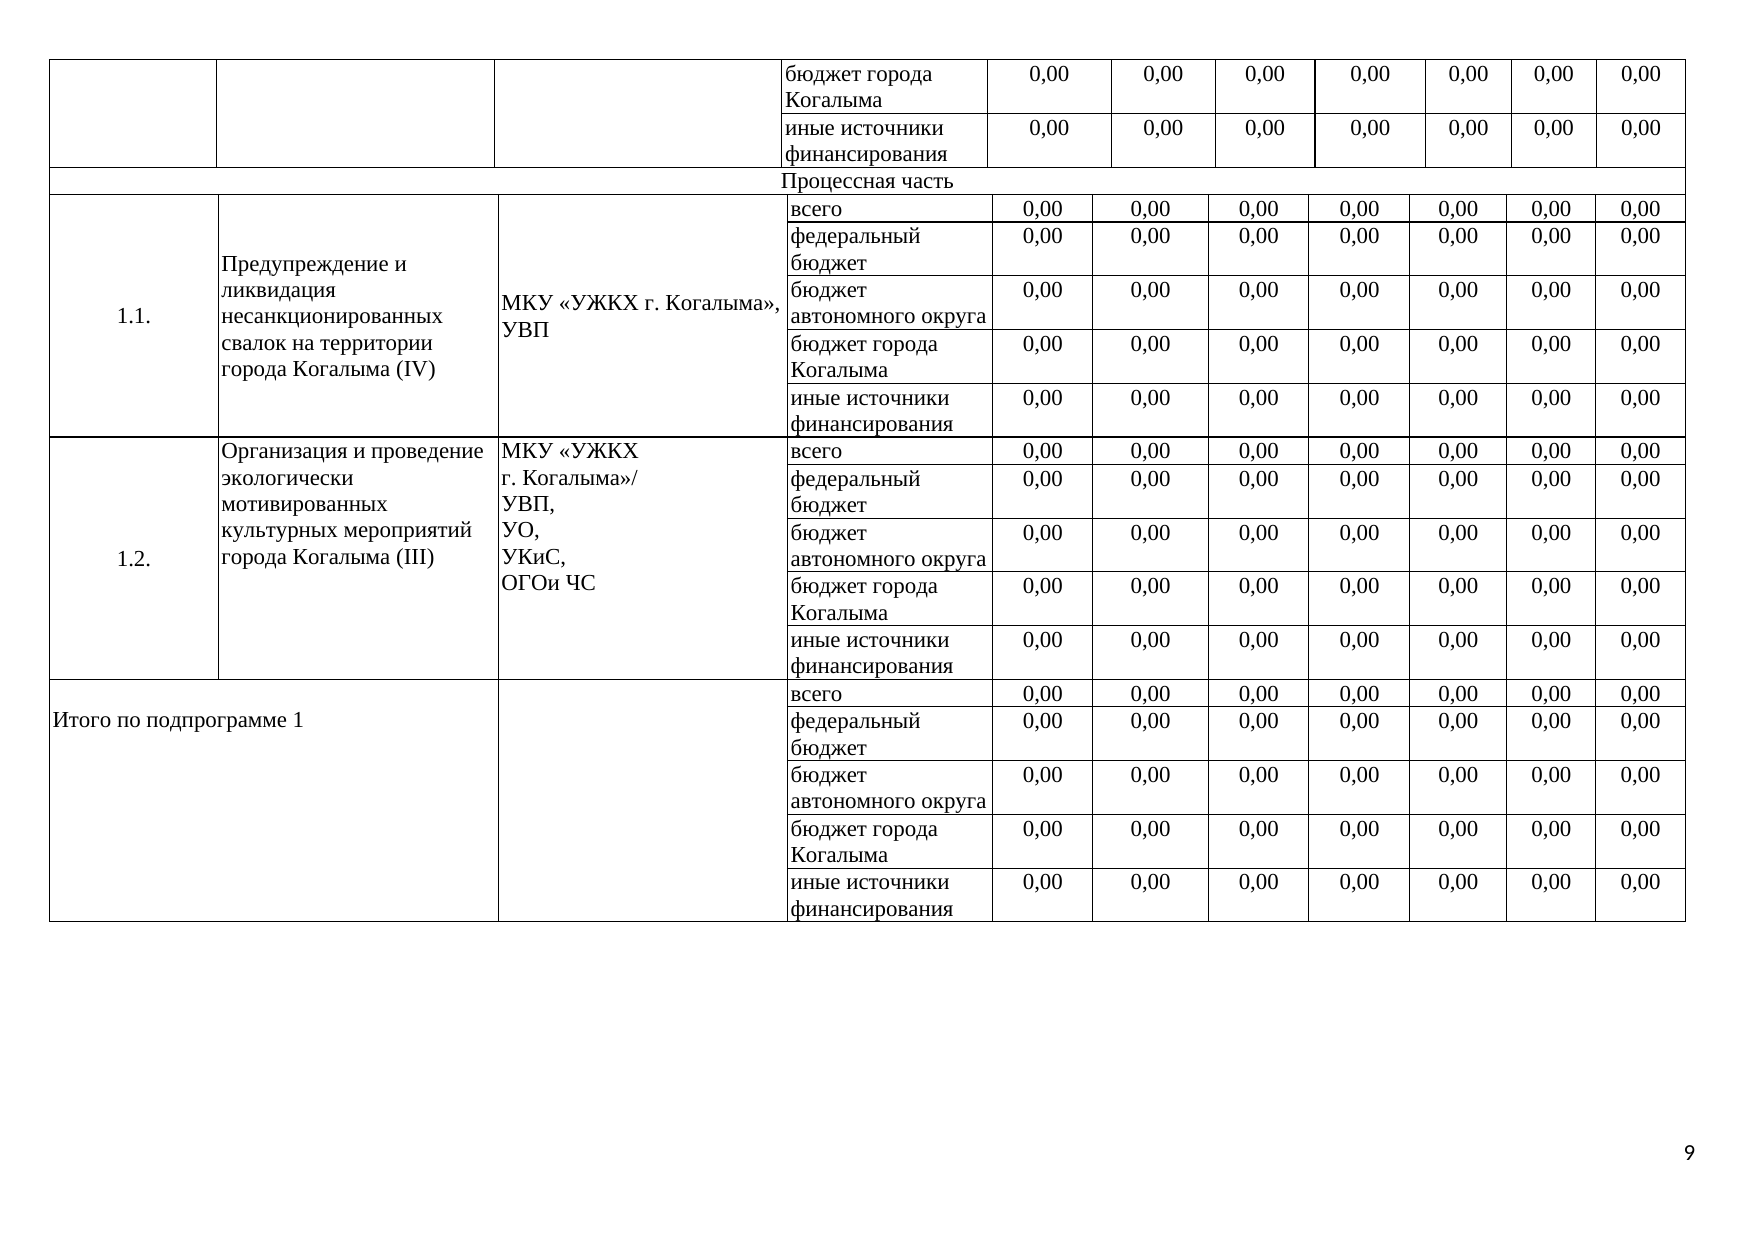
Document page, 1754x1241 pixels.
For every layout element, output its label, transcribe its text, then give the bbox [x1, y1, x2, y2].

table_cell иные источники финансирования [788, 626, 992, 679]
table_cell 0,00 [988, 114, 1111, 167]
table_cell 0,00 [1093, 438, 1208, 464]
table_cell 0,00 [1309, 384, 1409, 436]
table_cell 0,00 [1309, 438, 1409, 464]
table_cell 0,00 [1209, 276, 1308, 329]
table_cell 0,00 [1507, 815, 1595, 867]
table_cell 0,00 [993, 707, 1092, 760]
table_header 0,00 [1426, 60, 1511, 113]
table_header 0,00 [1512, 60, 1596, 113]
table_cell 0,00 [1309, 869, 1409, 921]
table_cell 0,00 [1112, 114, 1215, 167]
table_header [50, 60, 216, 167]
table_cell 0,00 [1093, 519, 1208, 571]
table_cell 0,00 [1410, 680, 1506, 706]
table_cell 0,00 [1093, 330, 1208, 383]
table_cell 0,00 [1596, 761, 1685, 814]
table_cell 0,00 [1596, 223, 1685, 275]
table_cell 0,00 [1507, 869, 1595, 921]
table_cell 0,00 [1309, 223, 1409, 275]
table_cell 0,00 [1410, 572, 1506, 625]
table_cell 0,00 [1410, 438, 1506, 464]
table_cell 0,00 [1093, 276, 1208, 329]
table_cell 0,00 [1596, 438, 1685, 464]
table_header [217, 60, 494, 167]
table_cell Организация и проведение экологически мотивированных культурных мероприятий города Когалыма (III) [219, 438, 498, 679]
table_cell 0,00 [1507, 680, 1595, 706]
table_cell бюджет автономного округа [788, 276, 992, 329]
table_cell 0,00 [1596, 572, 1685, 625]
table_cell 0,00 [1596, 276, 1685, 329]
table_cell 0,00 [1410, 465, 1506, 517]
table_cell 0,00 [993, 626, 1092, 679]
table_cell 0,00 [1596, 195, 1685, 221]
table_cell 0,00 [1093, 707, 1208, 760]
table_cell 0,00 [1410, 276, 1506, 329]
table_cell 0,00 [1309, 626, 1409, 679]
table_cell 0,00 [1316, 114, 1425, 167]
table_cell 0,00 [993, 465, 1092, 517]
table_cell бюджет автономного округа [788, 761, 992, 814]
table_cell 0,00 [1209, 869, 1308, 921]
table_cell Процессная часть [50, 168, 1685, 194]
table_cell 0,00 [1507, 330, 1595, 383]
table_header 0,00 [988, 60, 1111, 113]
table_cell 0,00 [1410, 626, 1506, 679]
table_cell 0,00 [993, 572, 1092, 625]
table_cell 0,00 [1209, 626, 1308, 679]
table_cell 0,00 [1596, 707, 1685, 760]
table_cell 0,00 [1209, 438, 1308, 464]
table_cell 0,00 [1596, 519, 1685, 571]
table_cell 0,00 [1093, 223, 1208, 275]
table_cell 0,00 [993, 869, 1092, 921]
table_cell бюджет города Когалыма [788, 330, 992, 383]
table_cell 0,00 [1209, 519, 1308, 571]
table_cell 0,00 [1093, 761, 1208, 814]
table_cell 0,00 [993, 519, 1092, 571]
table_cell 0,00 [1216, 114, 1314, 167]
table_cell 0,00 [1209, 330, 1308, 383]
table_cell 0,00 [1309, 572, 1409, 625]
table_cell федеральный бюджет [788, 223, 992, 275]
table_cell 0,00 [1309, 761, 1409, 814]
table_cell 0,00 [1596, 330, 1685, 383]
table_cell 0,00 [1512, 114, 1596, 167]
table_cell Предупреждение и ликвидация несанкционированных свалок на территории города Когалыма (IV) [219, 195, 498, 436]
table_cell 1.1. [50, 195, 218, 436]
table_cell 0,00 [1507, 626, 1595, 679]
table_cell 0,00 [1309, 465, 1409, 517]
table_cell 0,00 [1093, 572, 1208, 625]
table_cell 0,00 [993, 276, 1092, 329]
table_cell 0,00 [1309, 276, 1409, 329]
table_cell федеральный бюджет [788, 707, 992, 760]
table_cell 0,00 [1093, 195, 1208, 221]
table_cell 0,00 [1410, 384, 1506, 436]
table_cell 0,00 [1507, 223, 1595, 275]
table_cell 0,00 [1093, 626, 1208, 679]
table_cell 0,00 [1209, 761, 1308, 814]
table_cell 0,00 [1093, 465, 1208, 517]
table_cell МКУ «УЖКХ г. Когалыма», УВП [499, 195, 787, 436]
table_cell 0,00 [1410, 519, 1506, 571]
table_cell 0,00 [1209, 195, 1308, 221]
table_cell 0,00 [993, 761, 1092, 814]
table_cell 0,00 [1507, 438, 1595, 464]
table_cell 0,00 [1596, 384, 1685, 436]
table_cell 0,00 [1093, 869, 1208, 921]
table_header 0,00 [1216, 60, 1314, 113]
table_cell 0,00 [1093, 384, 1208, 436]
table_cell 0,00 [1309, 195, 1409, 221]
table_cell 0,00 [1410, 195, 1506, 221]
table_cell 0,00 [993, 815, 1092, 867]
table_cell 0,00 [1209, 572, 1308, 625]
table_cell МКУ «УЖКХ г. Когалыма»/ УВП, УО, УКиС, ОГОи ЧС [499, 438, 787, 679]
table_cell 0,00 [1597, 114, 1685, 167]
table_cell всего [788, 195, 992, 221]
table_cell 0,00 [1410, 223, 1506, 275]
table_header бюджет города Когалыма [782, 60, 987, 113]
table_cell 0,00 [1410, 707, 1506, 760]
table_cell бюджет города Когалыма [788, 815, 992, 867]
table_cell иные источники финансирования [788, 384, 992, 436]
table_cell бюджет автономного округа [788, 519, 992, 571]
table_cell иные источники финансирования [788, 869, 992, 921]
table_cell иные источники финансирования [782, 114, 987, 167]
table_cell 0,00 [993, 195, 1092, 221]
table_cell 0,00 [1596, 680, 1685, 706]
table_cell Итого по подпрограмме 1 [50, 680, 498, 921]
table_cell 0,00 [1309, 680, 1409, 706]
table_cell 0,00 [1410, 330, 1506, 383]
table_header 0,00 [1316, 60, 1425, 113]
table_cell федеральный бюджет [788, 465, 992, 517]
table_cell 0,00 [1309, 707, 1409, 760]
table_cell 0,00 [1507, 519, 1595, 571]
table_cell 0,00 [1410, 815, 1506, 867]
table_cell 0,00 [1209, 465, 1308, 517]
table_cell 0,00 [993, 330, 1092, 383]
table_cell 0,00 [1507, 465, 1595, 517]
table_cell 0,00 [1410, 869, 1506, 921]
table_cell 0,00 [1507, 384, 1595, 436]
table_cell 0,00 [1507, 761, 1595, 814]
table_cell 0,00 [1309, 330, 1409, 383]
table_cell 0,00 [1309, 815, 1409, 867]
table_cell 0,00 [1596, 869, 1685, 921]
table_cell 0,00 [1507, 572, 1595, 625]
table_header 0,00 [1112, 60, 1215, 113]
table_cell 0,00 [1426, 114, 1511, 167]
table_cell 0,00 [1596, 815, 1685, 867]
table_cell 0,00 [993, 223, 1092, 275]
table_cell 0,00 [1093, 815, 1208, 867]
table_cell 0,00 [1209, 223, 1308, 275]
table_cell 0,00 [1596, 626, 1685, 679]
table_cell [499, 680, 787, 921]
table_cell 0,00 [1507, 276, 1595, 329]
table_header 0,00 [1597, 60, 1685, 113]
table_cell всего [788, 438, 992, 464]
table_cell 0,00 [1209, 815, 1308, 867]
table_cell бюджет города Когалыма [788, 572, 992, 625]
table_cell 0,00 [1507, 195, 1595, 221]
table_cell 0,00 [1093, 680, 1208, 706]
table_cell 0,00 [1596, 465, 1685, 517]
table_cell всего [788, 680, 992, 706]
table_cell 0,00 [1309, 519, 1409, 571]
table_cell 0,00 [1410, 761, 1506, 814]
table_cell 0,00 [993, 438, 1092, 464]
table_header [495, 60, 781, 167]
table_cell 1.2. [50, 438, 218, 679]
table_cell 0,00 [993, 384, 1092, 436]
table_cell 0,00 [1209, 680, 1308, 706]
table_cell 0,00 [1209, 707, 1308, 760]
table_cell 0,00 [1507, 707, 1595, 760]
table_cell 0,00 [993, 680, 1092, 706]
table_cell 0,00 [1209, 384, 1308, 436]
